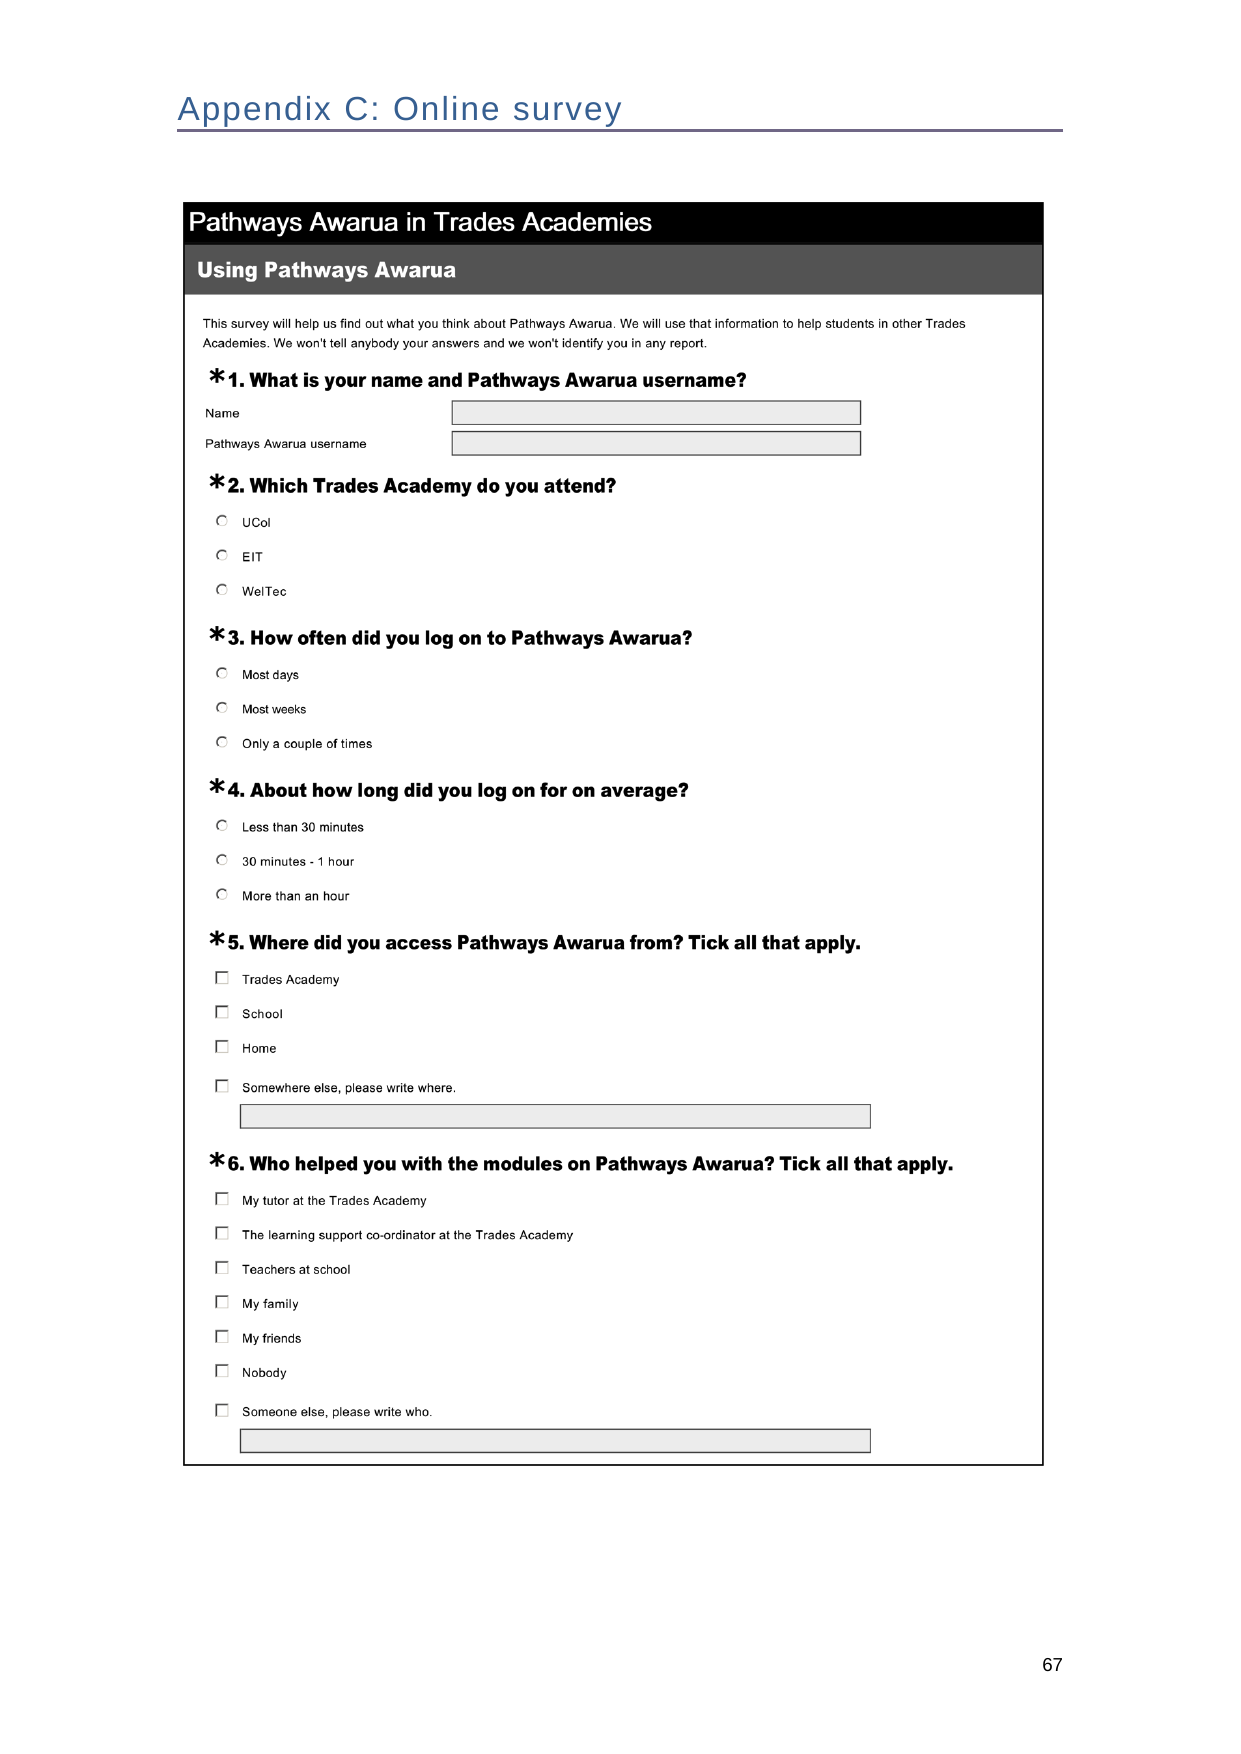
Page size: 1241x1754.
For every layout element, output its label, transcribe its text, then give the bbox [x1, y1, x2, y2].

subtitle Appendix C: Online survey [177, 89, 1063, 129]
picture [177, 144, 1101, 1523]
